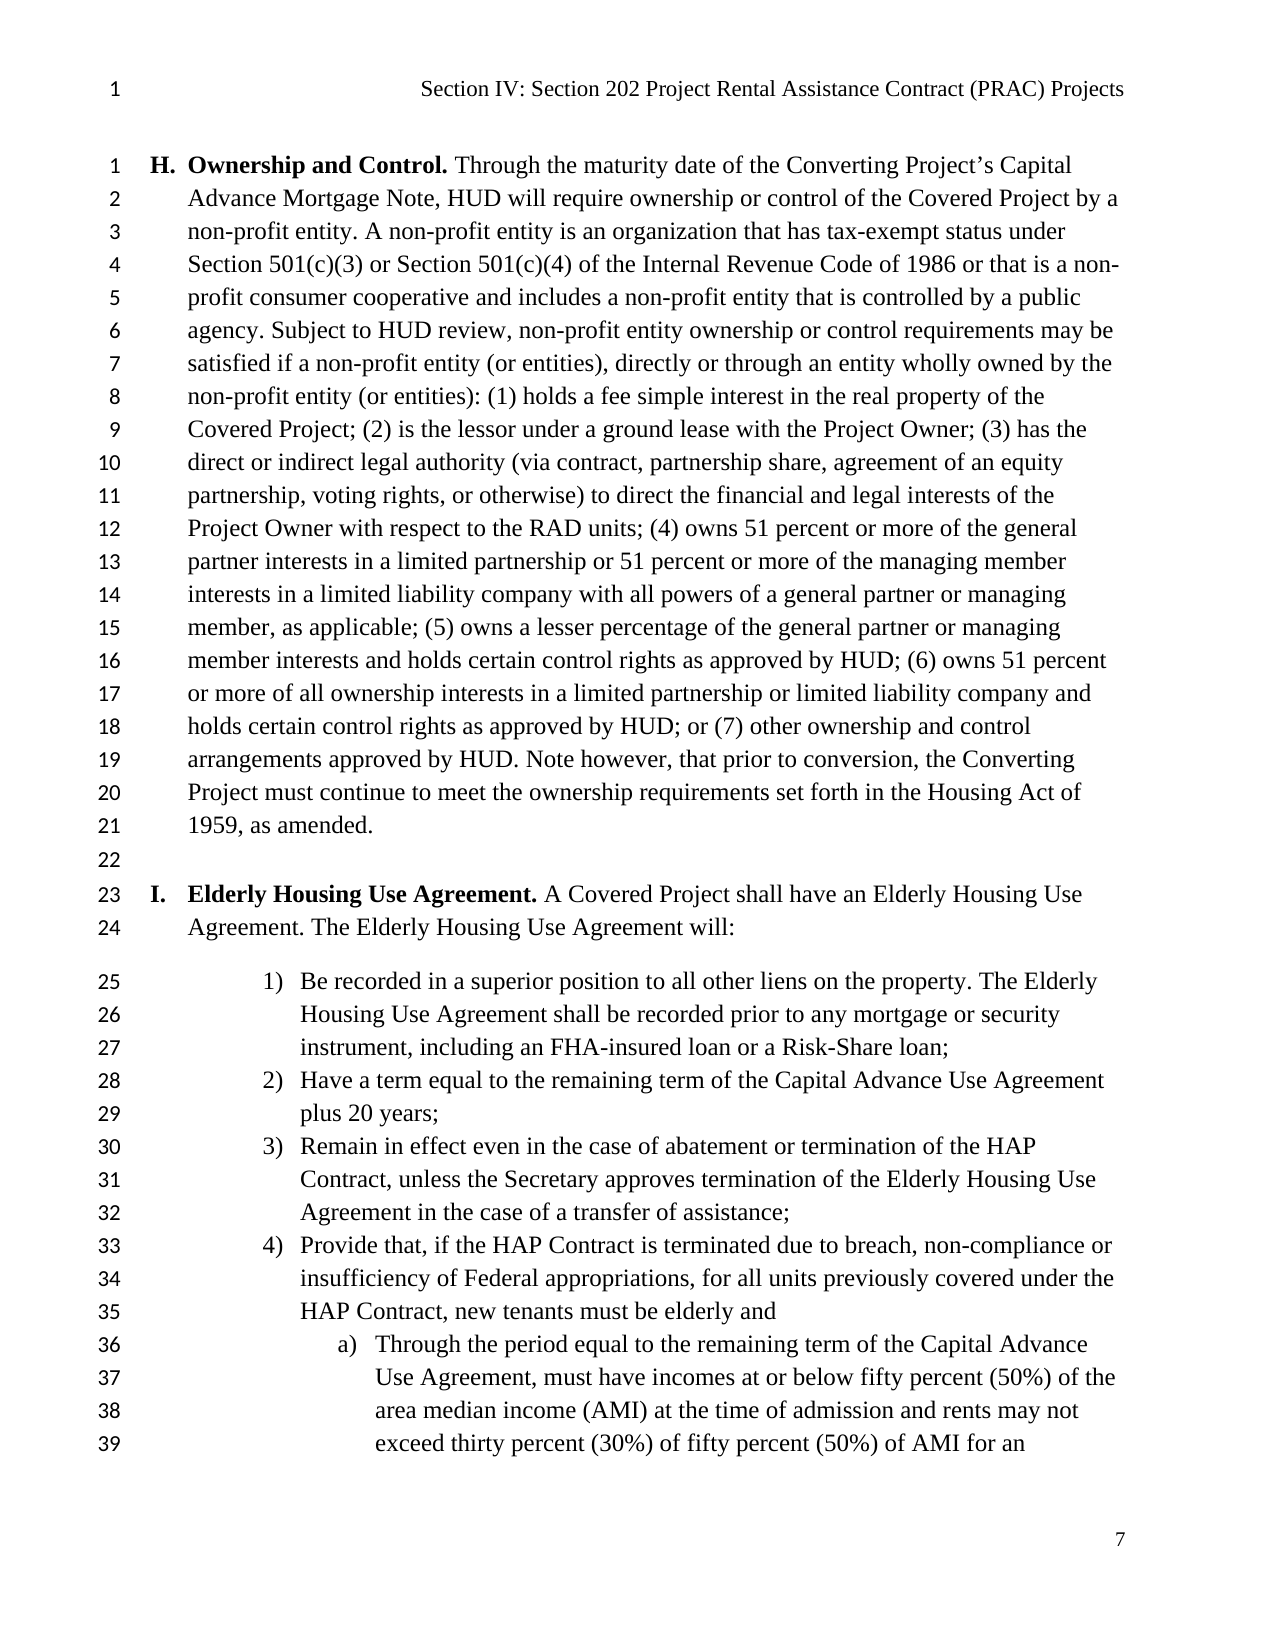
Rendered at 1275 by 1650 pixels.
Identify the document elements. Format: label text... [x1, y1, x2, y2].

list Be recorded in a superior position to all other liens on the property. The Elderly Housing Use Agreement shall be recorded prior to any mortgage or security instrument, including an FHA-insured loan or a Risk-Share loan; [262, 966, 1125, 1061]
list Ownership and Control. Through the maturity date of the Converting Project’s Capital Advance Mortgage Note, HUD will require ownership or control of the Covered Project by a non-profit entity. A non-profit entity is an organization that has tax-exempt status under Section 501(c)(3) or Section 501(c)(4) of the Internal Revenue Code of 1986 or that is a non-profit consumer cooperative and includes a non-profit entity that is controlled by a public agency. Subject to HUD review, non-profit entity ownership or control requirements may be satisfied if a non-profit entity (or entities), directly or through an entity wholly owned by the non-profit entity (or entities): (1) holds a fee simple interest in the real property of the Covered Project; (2) is the lessor under a ground lease with the Project Owner; (3) has the direct or indirect legal authority (via contract, partnership share, agreement of an equity partnership, voting rights, or otherwise) to direct the financial and legal interests of the Project Owner with respect to the RAD units; (4) owns 51 percent or more of the general partner interests in a limited partnership or 51 percent or more of the managing member interests in a limited liability company with all powers of a general partner or managing member, as applicable; (5) owns a lesser percentage of the general partner or managing member interests and holds certain control rights as approved by HUD; (6) owns 51 percent or more of all ownership interests in a limited partnership or limited liability company and holds certain control rights as approved by HUD; or (7) other ownership and control arrangements approved by HUD. Note however, that prior to conversion, the Converting Project must continue to meet the ownership requirements set forth in the Housing Act of 1959, as amended. [150, 150, 1125, 839]
list Remain in effect even in the case of abatement or termination of the HAP Contract, unless the Secretary approves termination of the Elderly Housing Use Agreement in the case of a transfer of assistance; [262, 1131, 1125, 1226]
list Elderly Housing Use Agreement. A Covered Project shall have an Elderly Housing Use Agreement. The Elderly Housing Use Agreement will: [150, 879, 1125, 941]
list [337, 1329, 1125, 1457]
list Provide that, if the HAP Contract is terminated due to breach, non-compliance or insufficiency of Federal appropriations, for all units previously covered under the HAP Contract, new tenants must be elderly and [262, 1230, 1125, 1325]
list Have a term equal to the remaining term of the Capital Advance Use Agreement plus 20 years; [262, 1065, 1125, 1127]
